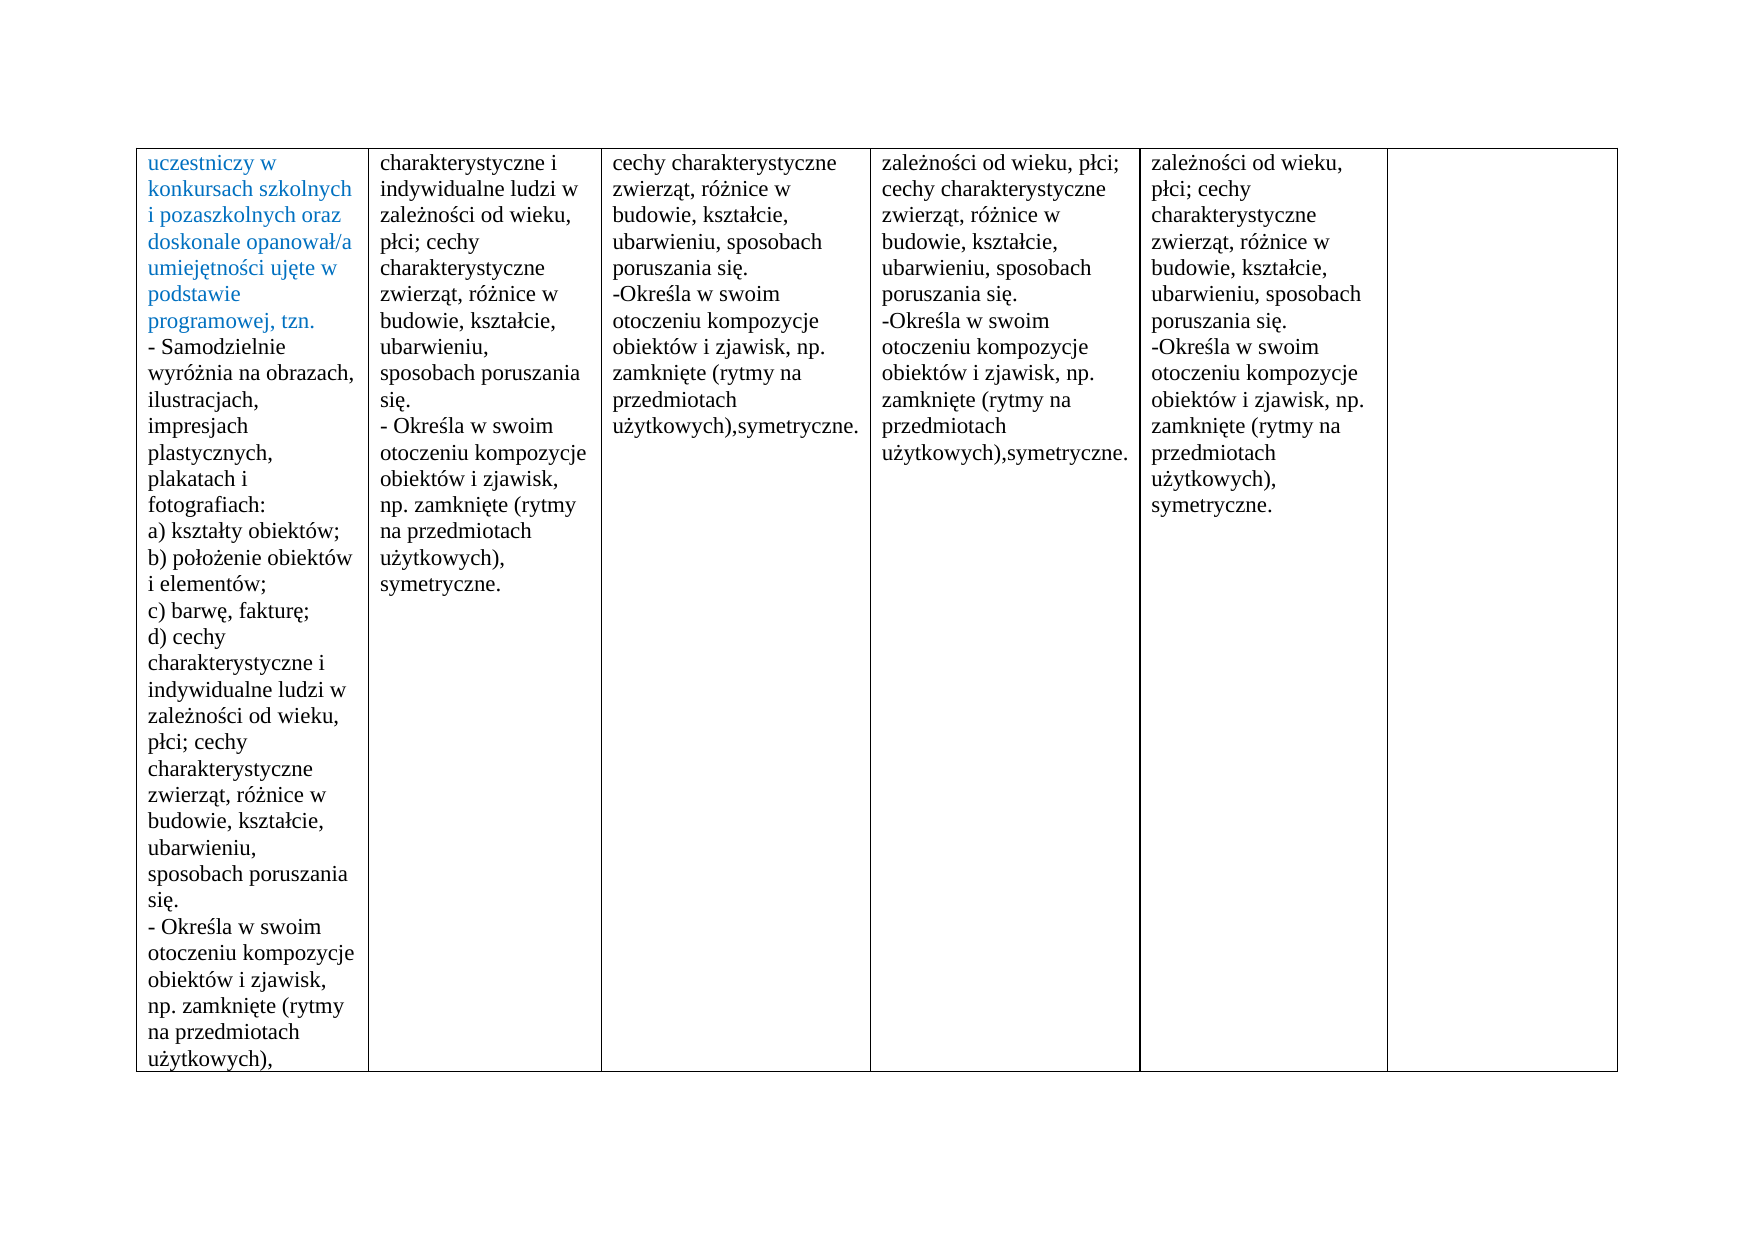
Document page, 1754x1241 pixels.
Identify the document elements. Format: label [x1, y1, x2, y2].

table_cell [871, 149, 1139, 1071]
table_cell [137, 149, 368, 1071]
table_cell [369, 149, 601, 1071]
table_cell [602, 149, 870, 1071]
table_cell [1141, 149, 1387, 1071]
table_cell [1388, 149, 1617, 1071]
